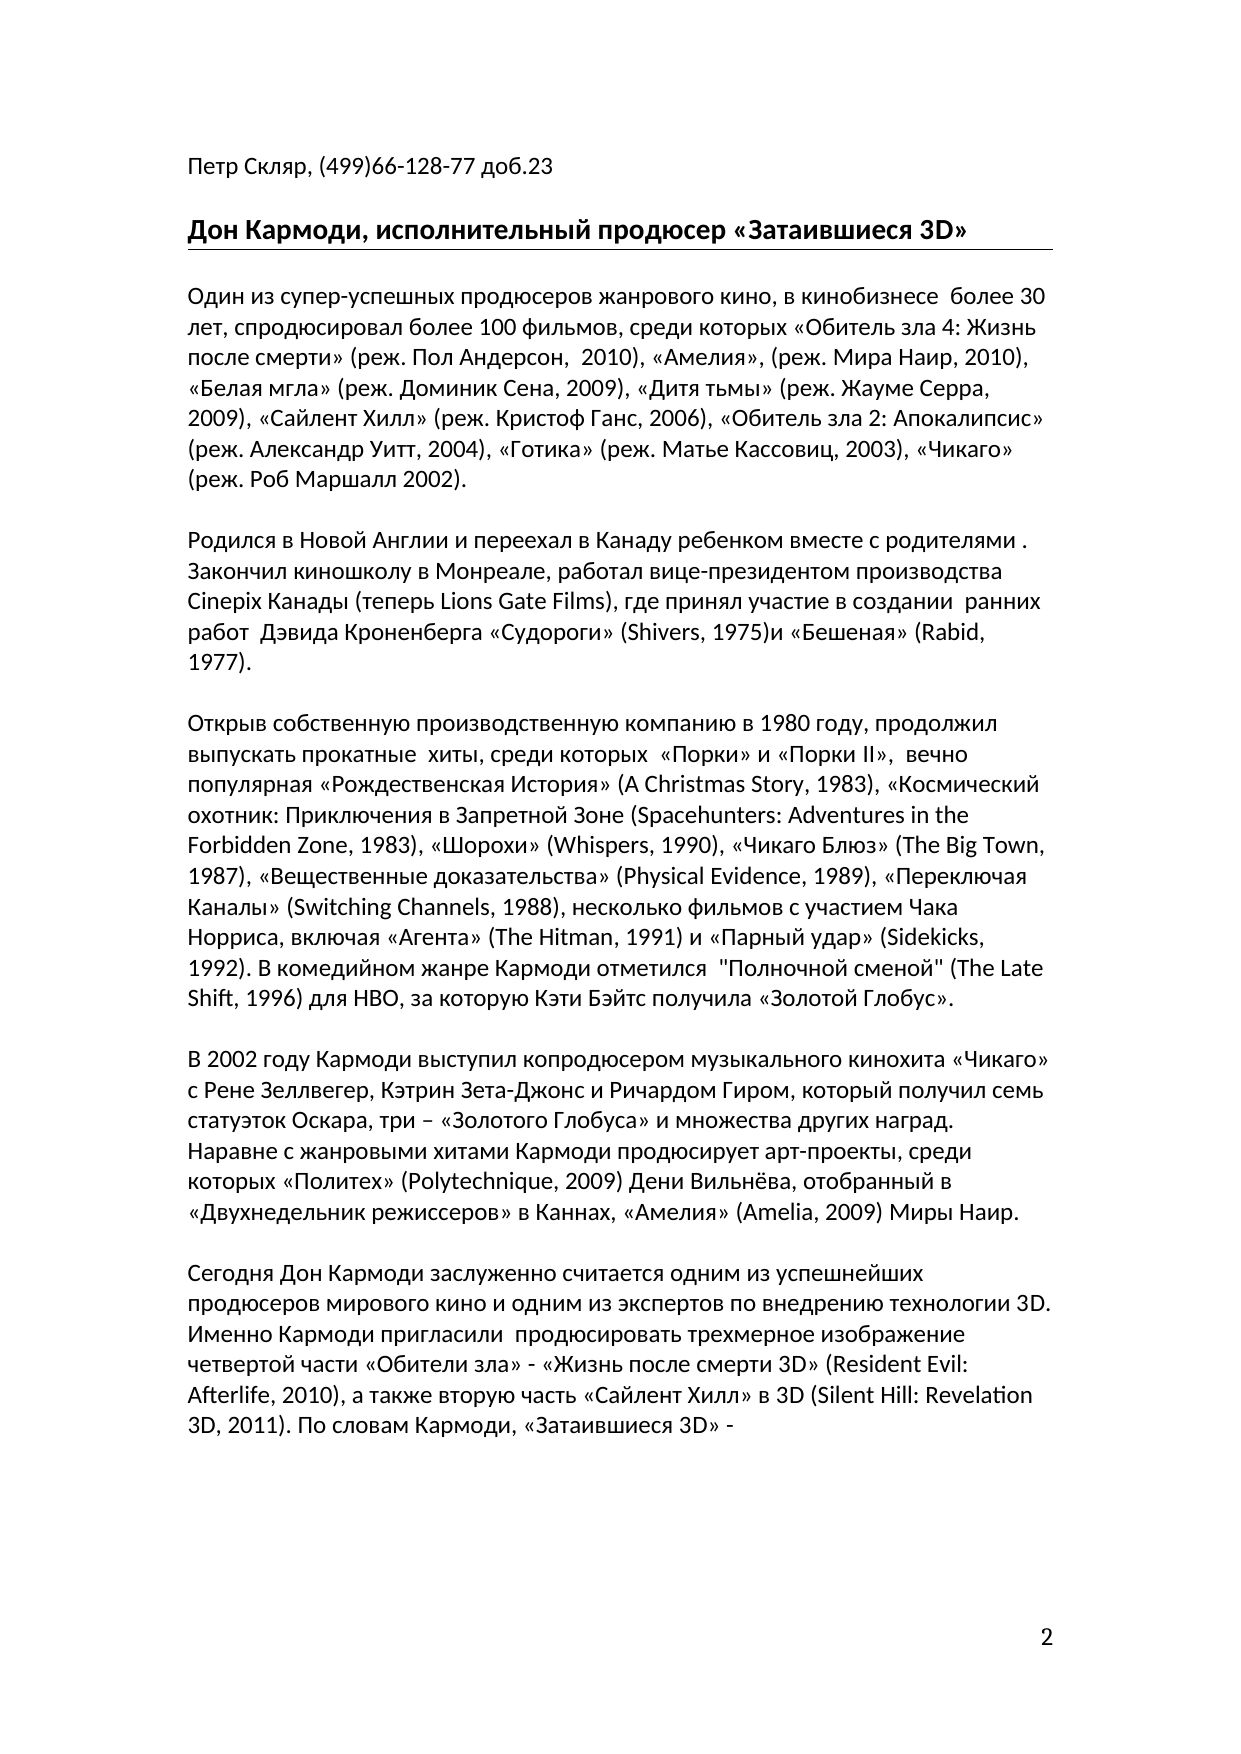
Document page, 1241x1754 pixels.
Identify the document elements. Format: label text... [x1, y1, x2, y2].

text Дон Кармоди, исполнительный продюсер «Затаившиеся 3D» [187, 211, 1053, 250]
text Петр Скляр, (499)66-128-77 доб.23 [187, 150, 1053, 181]
text Наравне с жанровыми хитами Кармоди продюсирует арт-проекты, среди которых «Политех» (Polytechnique, 2009) Дени Вильнёва, отобранный в «Двухнедельник режиссеров» в Каннах, «Амелия» (Amelia, 2009) Миры Наир. [187, 1135, 1053, 1226]
text Открыв собственную производственную компанию в 1980 году, продолжил выпускать прокатные хиты, среди которых «Порки» и «Порки II», вечно популярная «Рождественская История» (A Christmas Story, 1983), «Космический охотник: Приключения в Запретной Зоне (Spacehunters: Adventures in the Forbidden Zone, 1983), «Шорохи» (Whispers, 1990), «Чикаго Блюз» (The Big Town, 1987), «Вещественные доказательства» (Physical Evidence, 1989), «Переключая Каналы» (Switching Channels, 1988), несколько фильмов с участием Чака Норриса, включая «Агента» (The Hitman, 1991) и «Парный удар» (Sidekicks, 1992). В комедийном жанре Кармоди отметился "Полночной сменой" (The Late Shift, 1996) для HBO, за которую Кэти Бэйтс получила «Золотой Глобус». [187, 708, 1053, 1013]
text В 2002 году Кармоди выступил копродюсером музыкального кинохита «Чикаго» с Рене Зеллвегер, Кэтрин Зета-Джонс и Ричардом Гиром, который получил семь статуэток Оскара, три – «Золотого Глобуса» и множества других наград. [187, 1043, 1053, 1135]
text Родился в Новой Англии и переехал в Канаду ребенком вместе с родителями . Закончил киношколу в Монреале, работал вице-президентом производства Cinepix Канады (теперь Lions Gate Films), где принял участие в создании ранних работ Дэвида Кроненберга «Судороги» (Shivers, 1975)и «Бешеная» (Rabid, 1977). [187, 524, 1053, 677]
text Один из супер-успешных продюсеров жанрового кино, в кинобизнесе более 30 лет, спродюсировал более 100 фильмов, среди которых «Обитель зла 4: Жизнь после смерти» (реж. Пол Андерсон, 2010), «Амелия», (реж. Мира Наир, 2010), «Белая мгла» (реж. Доминик Сена, 2009), «Дитя тьмы» (реж. Жауме Серра, 2009), «Сайлент Хилл» (реж. Кристоф Ганс, 2006), «Обитель зла 2: Апокалипсис» (реж. Александр Уитт, 2004), «Готика» (реж. Матье Кассовиц, 2003), «Чикаго» (реж. Роб Маршалл 2002). [187, 280, 1053, 494]
text Сегодня Дон Кармоди заслуженно считается одним из успешнейших продюсеров мирового кино и одним из экспертов по внедрению технологии 3D. Именно Кармоди пригласили продюсировать трехмерное изображение четвертой части «Обители зла» - «Жизнь после смерти 3D» (Resident Evil: Afterlife, 2010), а также вторую часть «Сайлент Хилл» в 3D (Silent Hill: Revelation 3D, 2011). По словам Кармоди, «Затаившиеся 3D» - [187, 1257, 1053, 1440]
